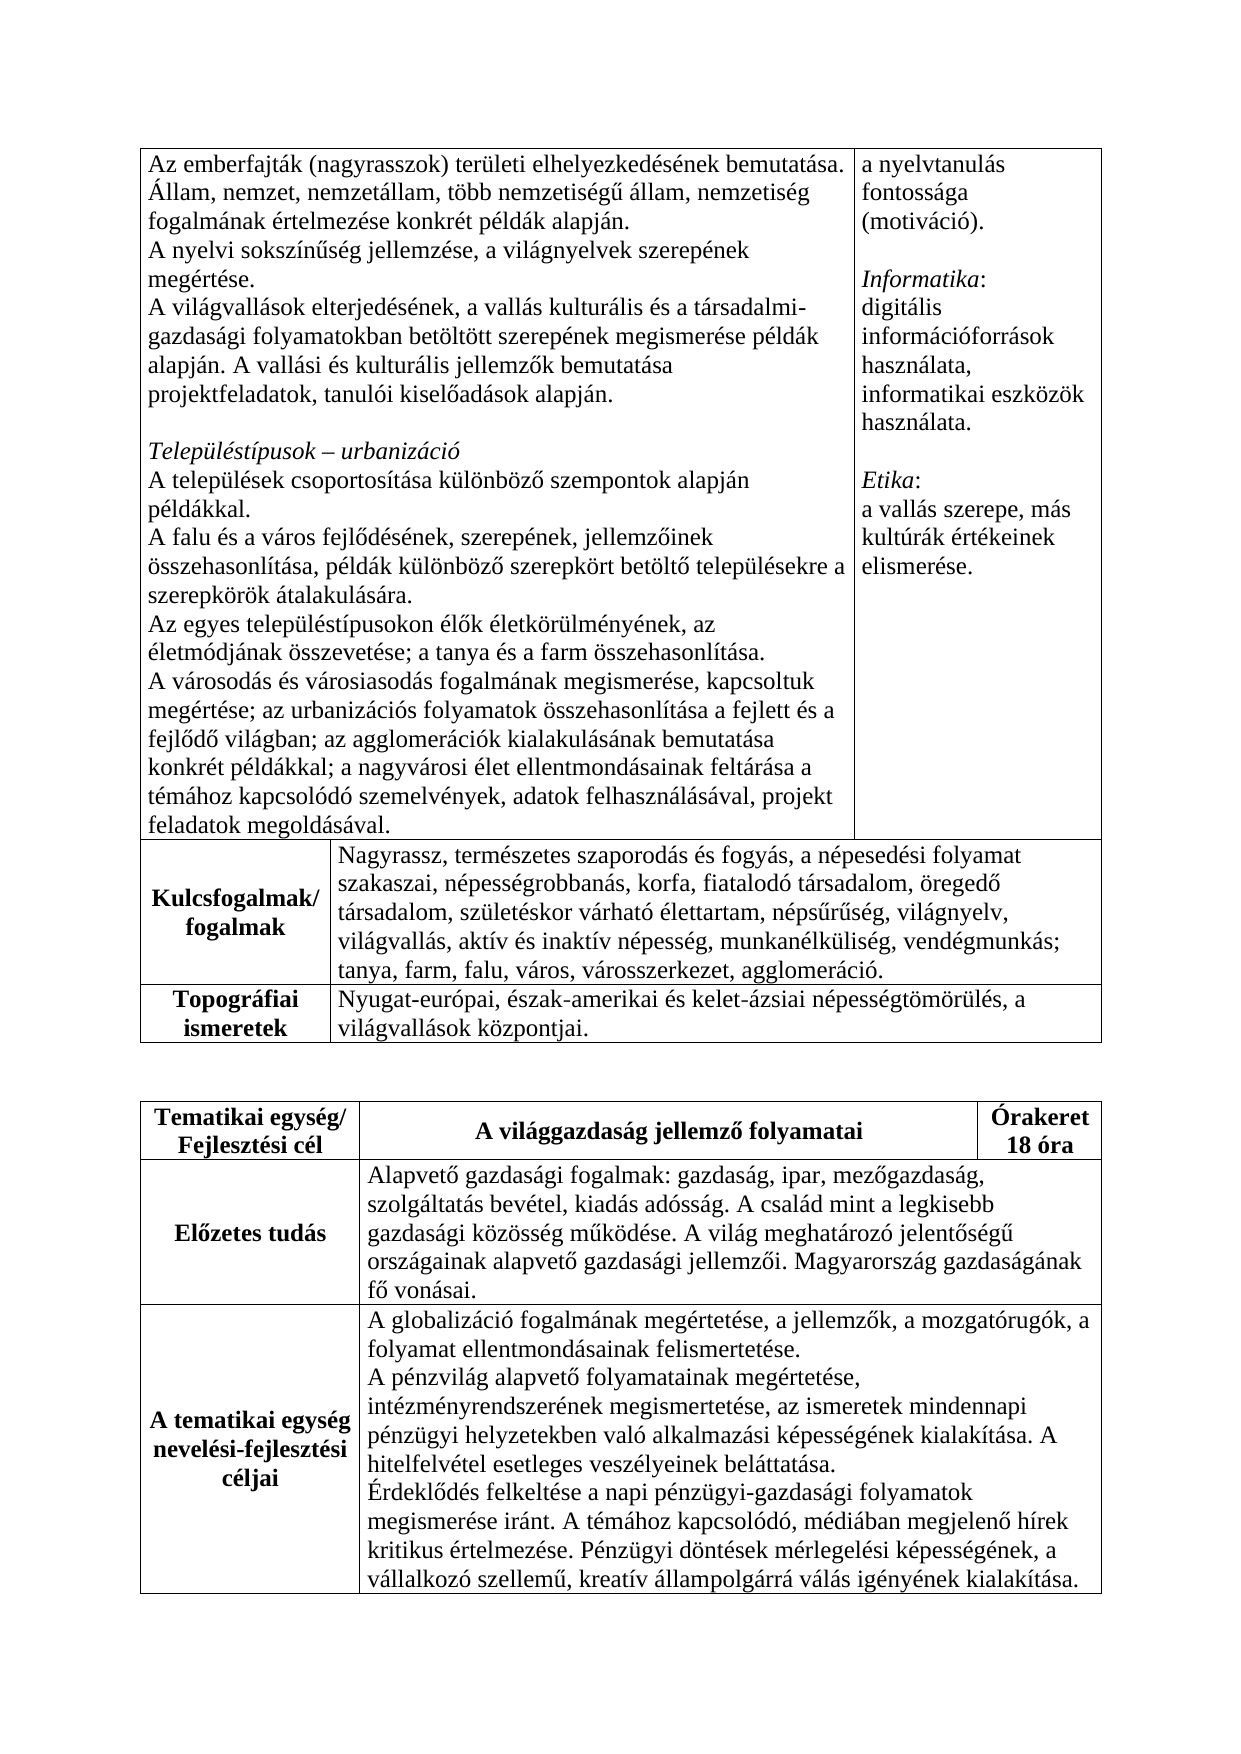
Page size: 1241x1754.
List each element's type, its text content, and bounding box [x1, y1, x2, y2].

table_cell Topográfiai ismeretek [141, 985, 330, 1042]
table_cell Nyugat-európai, észak-amerikai és kelet-ázsiai népességtömörülés, a világvallások központjai. [331, 985, 1101, 1042]
table_cell Alapvető gazdasági fogalmak: gazdaság, ipar, mezőgazdaság, szolgáltatás bevétel, kiadás adósság. A család mint a legkisebb gazdasági közösség működése. A világ meghatározó jelentőségű országainak alapvető gazdasági jellemzői. Magyarország gazdaságának fő vonásai. [360, 1160, 1101, 1304]
table_cell A globalizáció fogalmának megértetése, a jellemzők, a mozgatórugók, a folyamat ellentmondásainak felismertetése. A pénzvilág alapvető folyamatainak megértetése, intézményrendszerének megismertetése, az ismeretek mindennapi pénzügyi helyzetekben való alkalmazási képességének kialakítása. A hitelfelvétel esetleges veszélyeinek beláttatása. Érdeklődés felkeltése a napi pénzügyi-gazdasági folyamatok megismerése iránt. A témához kapcsolódó, médiában megjelenő hírek kritikus értelmezése. Pénzügyi döntések mérlegelési képességének, a vállalkozó szellemű, kreatív állampolgárrá válás igényének kialakítása. [360, 1305, 1101, 1592]
table_cell Előzetes tudás [141, 1160, 359, 1304]
table_cell A tematikai egység nevelési-fejlesztési céljai [141, 1305, 359, 1592]
table_cell Nagyrassz, természetes szaporodás és fogyás, a népesedési folyamat szakaszai, népességrobbanás, korfa, fiatalodó társadalom, öregedő társadalom, születéskor várható élettartam, népsűrűség, világnyelv, világvallás, aktív és inaktív népesség, munkanélküliség, vendégmunkás; tanya, farm, falu, város, városszerkezet, agglomeráció. [331, 840, 1101, 983]
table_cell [855, 149, 1101, 839]
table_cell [141, 149, 854, 839]
table_cell Kulcsfogalmak/ fogalmak [141, 840, 330, 983]
table_header Tematikai egység/ Fejlesztési cél [141, 1102, 359, 1159]
table_header Órakeret 18 óra [978, 1102, 1101, 1159]
table_header A világgazdaság jellemző folyamatai [360, 1102, 977, 1159]
